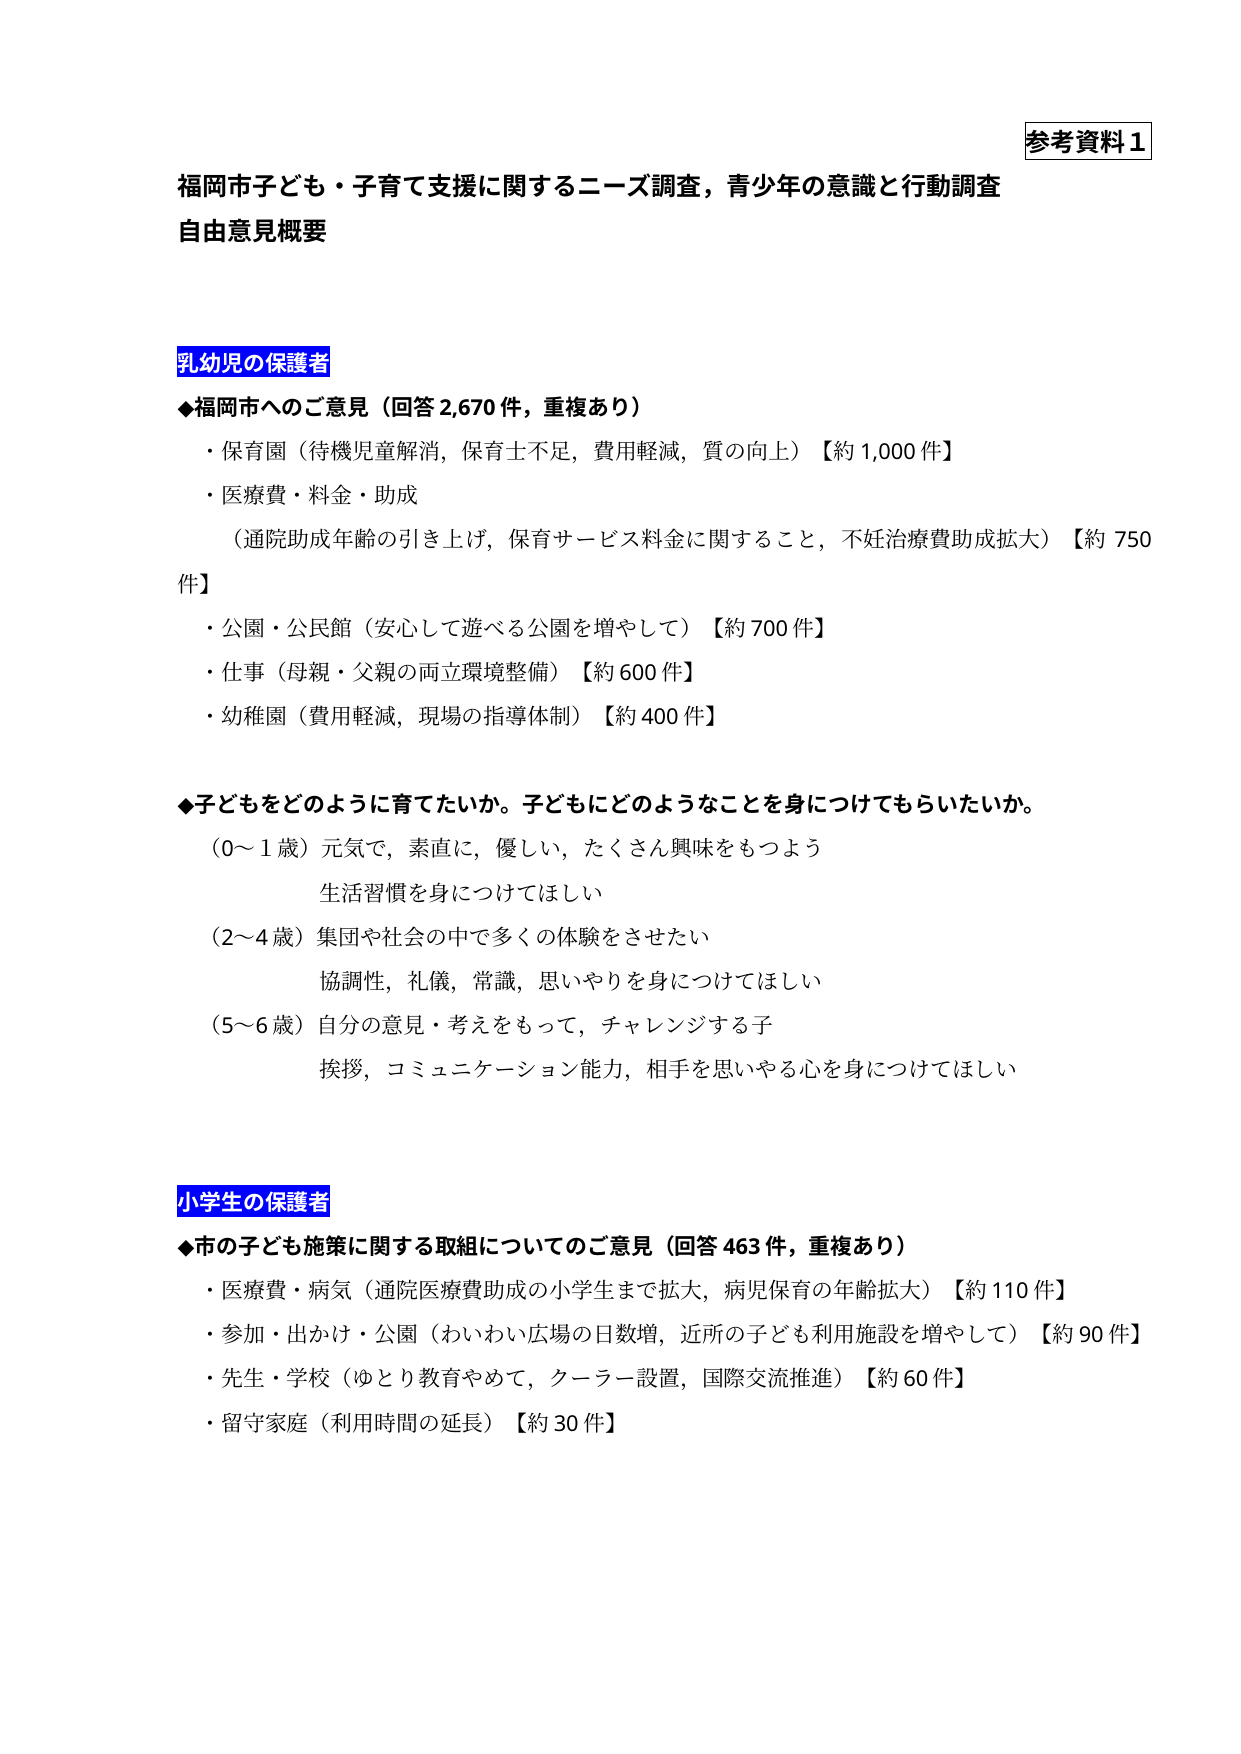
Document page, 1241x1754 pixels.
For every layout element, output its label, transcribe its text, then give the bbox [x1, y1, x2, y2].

text 自由意見概要 [177, 207, 1152, 251]
text 小学生の保護者 [177, 1179, 1152, 1223]
text ・仕事（母親・父親の両立環境整備）【約600件】 [177, 649, 1152, 693]
text ◆福岡市へのご意見（回答2,670件，重複あり） [177, 384, 1152, 428]
text ・公園・公民館（安心して遊べる公園を増やして）【約700件】 [177, 604, 1152, 649]
text ・参加・出かけ・公園（わいわい広場の日数増，近所の子ども利用施設を増やして）【約90件】 [177, 1311, 1152, 1355]
text ◆市の子ども施策に関する取組についてのご意見（回答463件，重複あり） [177, 1223, 1152, 1267]
text （2～4歳）集団や社会の中で多くの体験をさせたい [177, 914, 1152, 958]
text 乳幼児の保護者 [177, 339, 1152, 384]
text 協調性，礼儀，常識，思いやりを身につけてほしい [177, 958, 1152, 1002]
text ・医療費・料金・助成 [177, 472, 1152, 516]
text 福岡市子ども・子育て支援に関するニーズ調査，青少年の意識と行動調査 [177, 163, 1152, 207]
text ・留守家庭（利用時間の延長）【約30件】 [177, 1399, 1152, 1444]
text （通院助成年齢の引き上げ，保育サービス料金に関すること，不妊治療費助成拡大）【約750件】 [177, 516, 1152, 604]
text （5～6歳）自分の意見・考えをもって，チャレンジする子 [177, 1002, 1152, 1046]
text ◆子どもをどのように育てたいか。子どもにどのようなことを身につけてもらいたいか。 [177, 781, 1152, 825]
text ・幼稚園（費用軽減，現場の指導体制）【約400件】 [177, 693, 1152, 737]
text 生活習慣を身につけてほしい [177, 869, 1152, 914]
text ・先生・学校（ゆとり教育やめて，クーラー設置，国際交流推進）【約60件】 [177, 1355, 1152, 1399]
text 参考資料１ [177, 119, 1152, 163]
text 挨拶，コミュニケーション能力，相手を思いやる心を身につけてほしい [177, 1046, 1152, 1090]
text ・保育園（待機児童解消，保育士不足，費用軽減，質の向上）【約1,000件】 [177, 428, 1152, 472]
text （0～１歳）元気で，素直に，優しい，たくさん興味をもつよう [177, 825, 1152, 869]
text ・医療費・病気（通院医療費助成の小学生まで拡大，病児保育の年齢拡大）【約110件】 [177, 1267, 1152, 1311]
